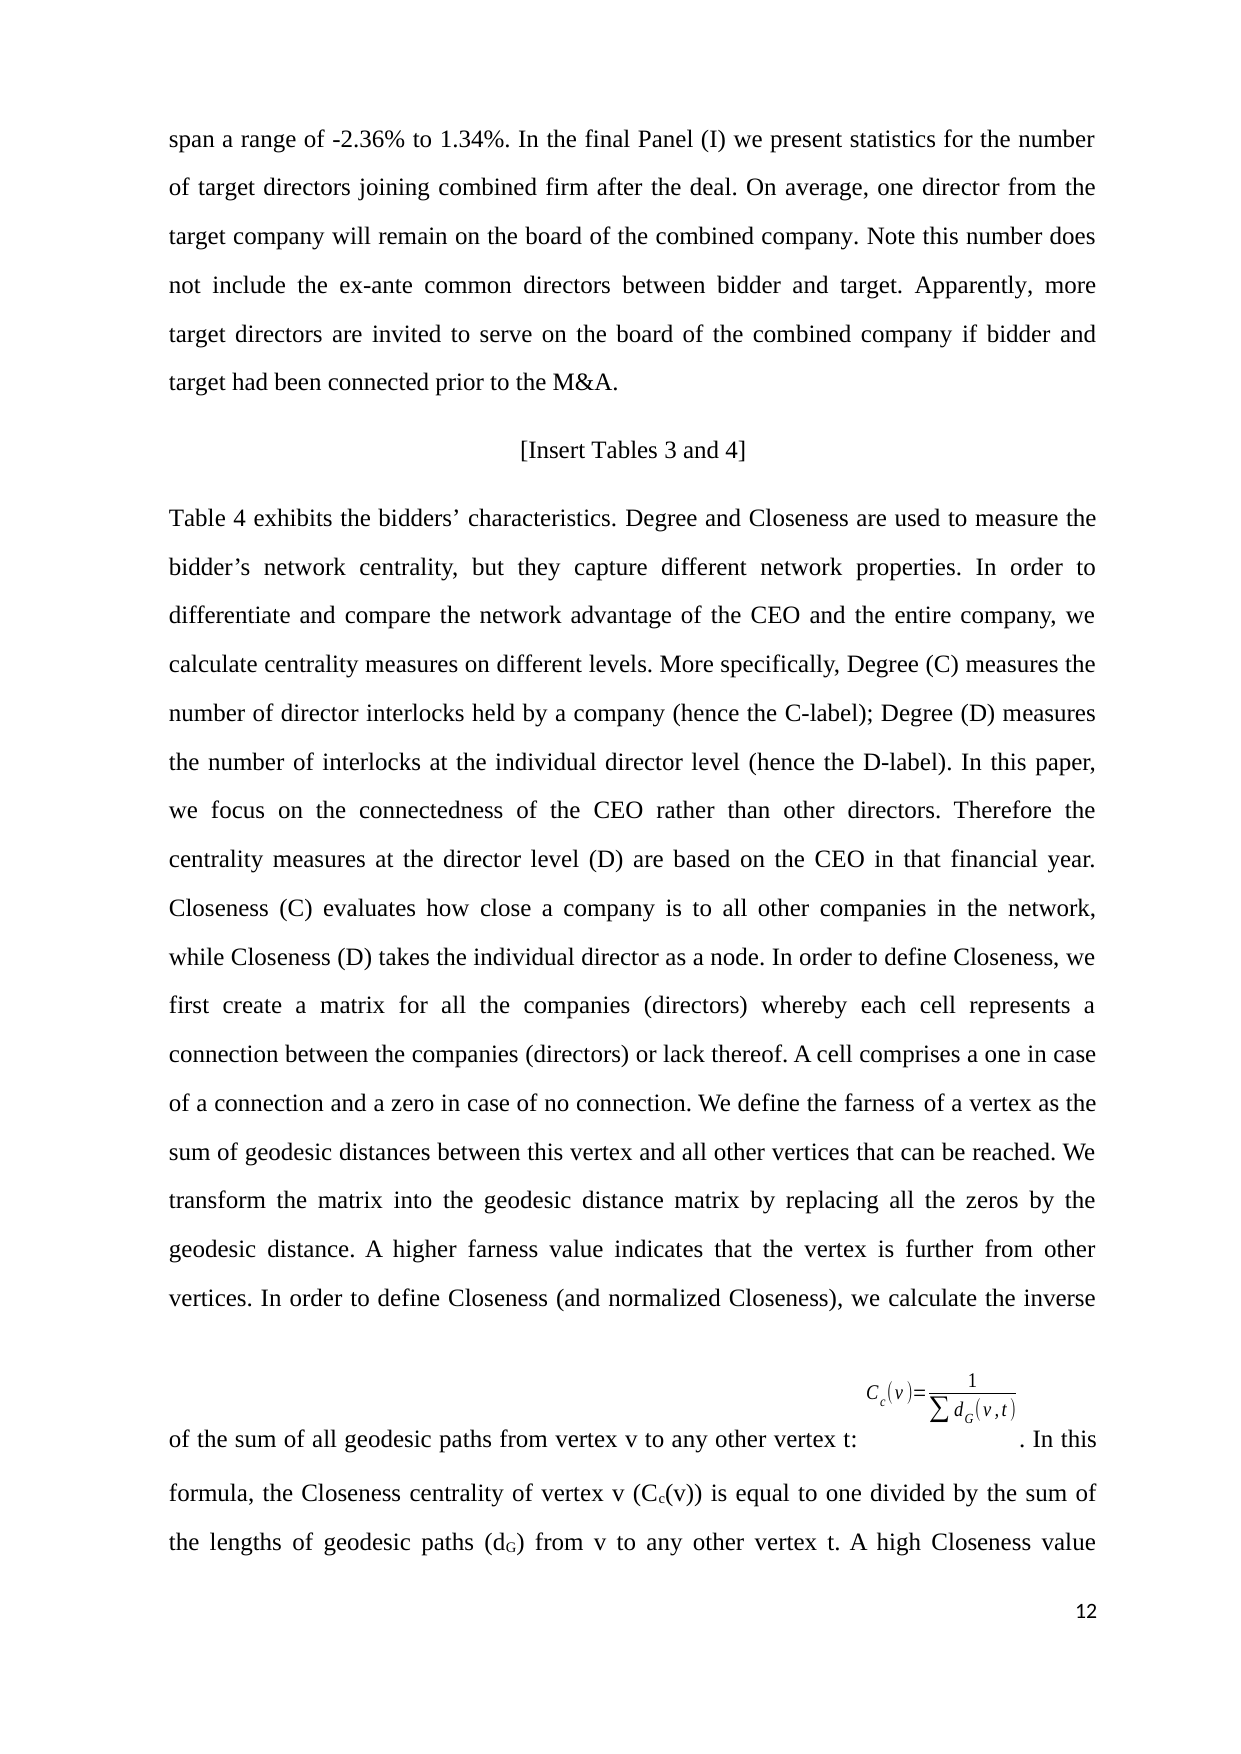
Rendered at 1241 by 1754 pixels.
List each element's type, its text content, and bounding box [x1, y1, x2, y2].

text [169, 501, 1097, 1557]
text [169, 122, 1097, 398]
text [Insert Tables 3 and 4] [169, 433, 1097, 466]
